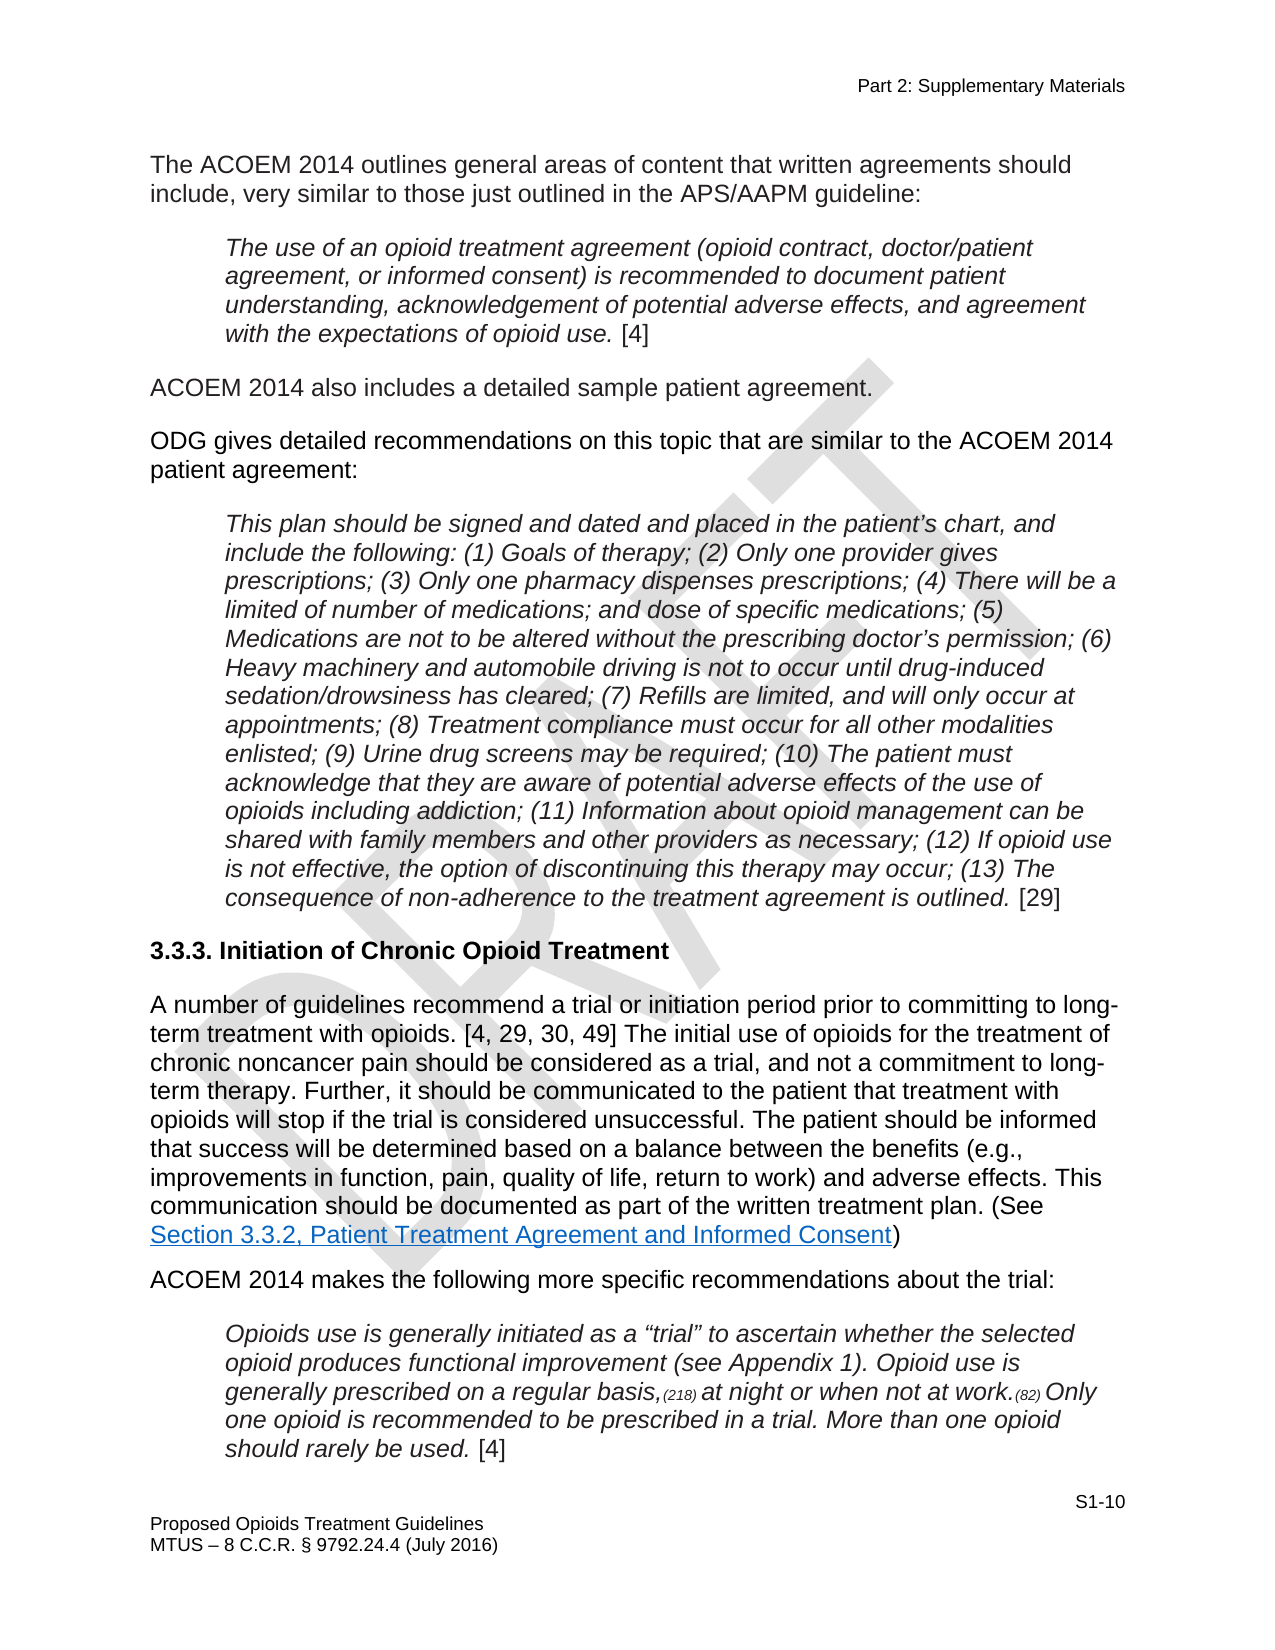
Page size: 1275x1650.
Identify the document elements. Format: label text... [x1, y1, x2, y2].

text ODG gives detailed recommendations on this topic that are similar to the ACOEM 2014 patient agreement: [150, 426, 1125, 484]
text A number of guidelines recommend a trial or initiation period prior to committing to long-term treatment with opioids. [4, 29, 30, 49] The initial use of opioids for the treatment of chronic noncancer pain should be considered as a trial, and not a commitment to long-term therapy. Further, it should be communicated to the patient that treatment with opioids will stop if the trial is considered unsuccessful. The patient should be informed that success will be determined based on a balance between the benefits (e.g., improvements in function, pain, quality of life, return to work) and adverse effects. This communication should be documented as part of the written treatment plan. (See Section 3.3.2, Patient Treatment Agreement and Informed Consent) [150, 990, 1125, 1249]
text The ACOEM 2014 outlines general areas of content that written agreements should include, very similar to those just outlined in the APS/AAPM guideline: [150, 150, 1125, 207]
text Opioids use is generally initiated as a “trial” to ascertain whether the selected opioid produces functional improvement (see Appendix 1). Opioid use is generally prescribed on a regular basis,(218) at night or when not at work.(82) Only one opioid is recommended to be prescribed in a trial. More than one opioid should rarely be used. [4] [225, 1319, 1125, 1463]
text The use of an opioid treatment agreement (opioid contract, doctor/patient agreement, or informed consent) is recommended to document patient understanding, acknowledgement of potential adverse effects, and agreement with the expectations of opioid use. [4] [225, 232, 1125, 347]
text This plan should be signed and dated and placed in the patient’s chart, and include the following: (1) Goals of therapy; (2) Only one provider gives prescriptions; (3) Only one pharmacy dispenses prescriptions; (4) There will be a limited of number of medications; and dose of specific medications; (5) Medications are not to be altered without the prescribing doctor’s permission; (6) Heavy machinery and automobile driving is not to occur until drug-induced sedation/drowsiness has cleared; (7) Refills are limited, and will only occur at appointments; (8) Treatment compliance must occur for all other modalities enlisted; (9) Urine drug screens may be required; (10) The patient must acknowledge that they are aware of potential adverse effects of the use of opioids including addiction; (11) Information about opioid management can be shared with family members and other providers as necessary; (12) If opioid use is not effective, the option of discontinuing this therapy may occur; (13) The consequence of non-adherence to the treatment agreement is outlined. [29] [225, 509, 1125, 911]
text ACOEM 2014 also includes a detailed sample patient agreement. [150, 372, 1125, 401]
subtitle 3.3.3. Initiation of Chronic Opioid Treatment [150, 936, 1125, 965]
text ACOEM 2014 makes the following more specific recommendations about the trial: [150, 1265, 1125, 1294]
